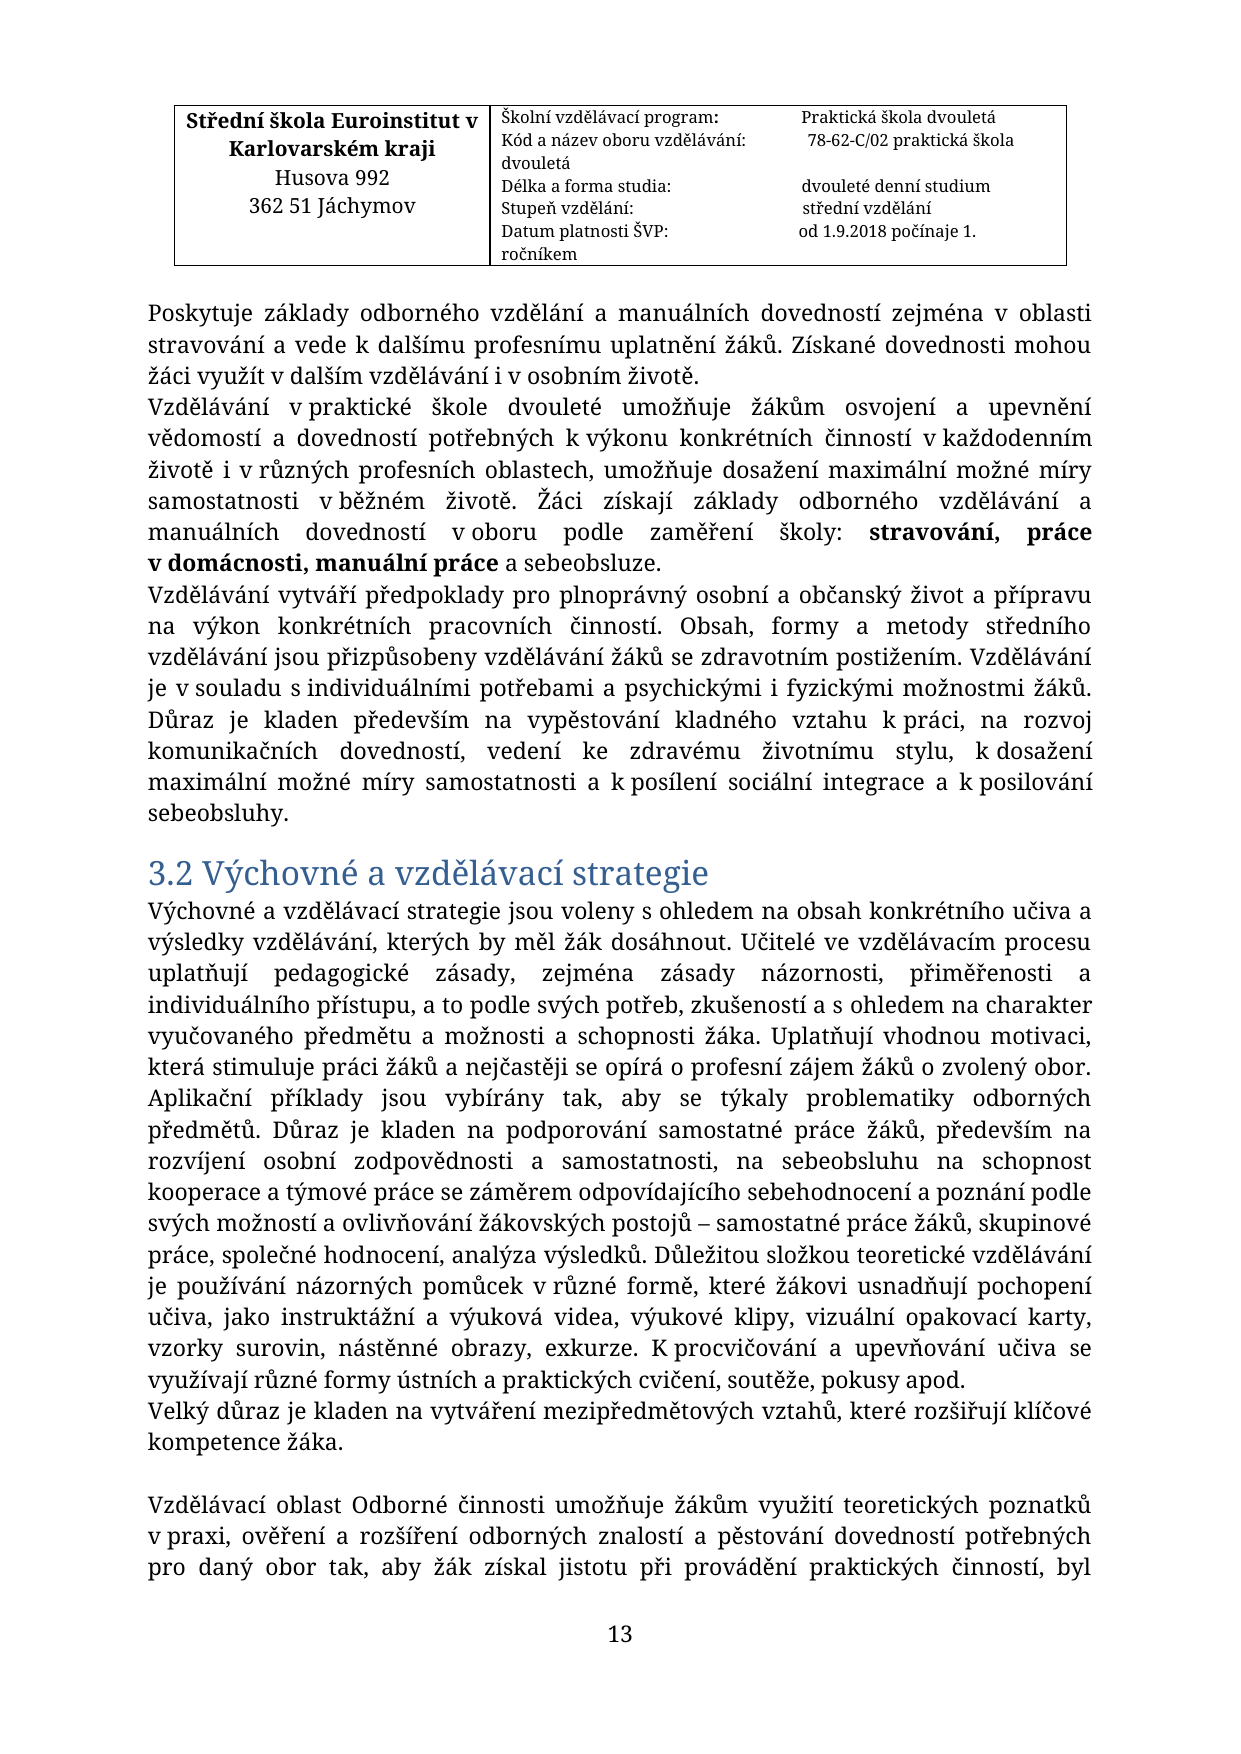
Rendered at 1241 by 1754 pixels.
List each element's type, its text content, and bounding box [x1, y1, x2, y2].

subtitle 3.2 Výchovné a vzdělávací strategie [148, 849, 1093, 895]
text Velký důraz je kladen na vytváření mezipředmětových vztahů, které rozšiřují klíčové kompetence žáka. [148, 1395, 1093, 1457]
text Vzdělávání vytváří předpoklady pro plnoprávný osobní a občanský život a přípravu na výkon konkrétních pracovních činností. Obsah, formy a metody středního vzdělávání jsou přizpůsobeny vzdělávání žáků se zdravotním postižením. Vzdělávání je v souladu s individuálními potřebami a psychickými i fyzickými možnostmi žáků. Důraz je kladen především na vypěstování kladného vztahu k práci, na rozvoj komunikačních dovedností, vedení ke zdravému životnímu stylu, k dosažení maximální možné míry samostatnosti a k posílení sociální integrace a k posilování sebeobsluhy. [148, 578, 1093, 828]
text Výchovné a vzdělávací strategie jsou voleny s ohledem na obsah konkrétního učiva a výsledky vzdělávání, kterých by měl žák dosáhnout. Učitelé ve vzdělávacím procesu uplatňují pedagogické zásady, zejména zásady názornosti, přiměřenosti a individuálního přístupu, a to podle svých potřeb, zkušeností a s ohledem na charakter vyučovaného předmětu a možnosti a schopnosti žáka. Uplatňují vhodnou motivaci, která stimuluje práci žáků a nejčastěji se opírá o profesní zájem žáků o zvolený obor. Aplikační příklady jsou vybírány tak, aby se týkaly problematiky odborných předmětů. Důraz je kladen na podporování samostatné práce žáků, především na rozvíjení osobní zodpovědnosti a samostatnosti, na sebeobsluhu na schopnost kooperace a týmové práce se záměrem odpovídajícího sebehodnocení a poznání podle svých možností a ovlivňování žákovských postojů – samostatné práce žáků, skupinové práce, společné hodnocení, analýza výsledků. Důležitou složkou teoretické vzdělávání je používání názorných pomůcek v různé formě, které žákovi usnadňují pochopení učiva, jako instruktážní a výuková videa, výukové klipy, vizuální opakovací karty, vzorky surovin, nástěnné obrazy, exkurze. K procvičování a upevňování učiva se využívají různé formy ústních a praktických cvičení, soutěže, pokusy apod. [148, 895, 1093, 1395]
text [148, 297, 1093, 391]
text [148, 1488, 1093, 1582]
text Vzdělávání v praktické škole dvouleté umožňuje žákům osvojení a upevnění vědomostí a dovedností potřebných k výkonu konkrétních činností v každodenním životě i v různých profesních oblastech, umožňuje dosažení maximální možné míry samostatnosti v běžném životě. Žáci získají základy odborného vzdělávání a manuálních dovedností v oboru podle zaměření školy: stravování, práce v domácnosti, manuální práce a sebeobsluze. [148, 391, 1093, 578]
